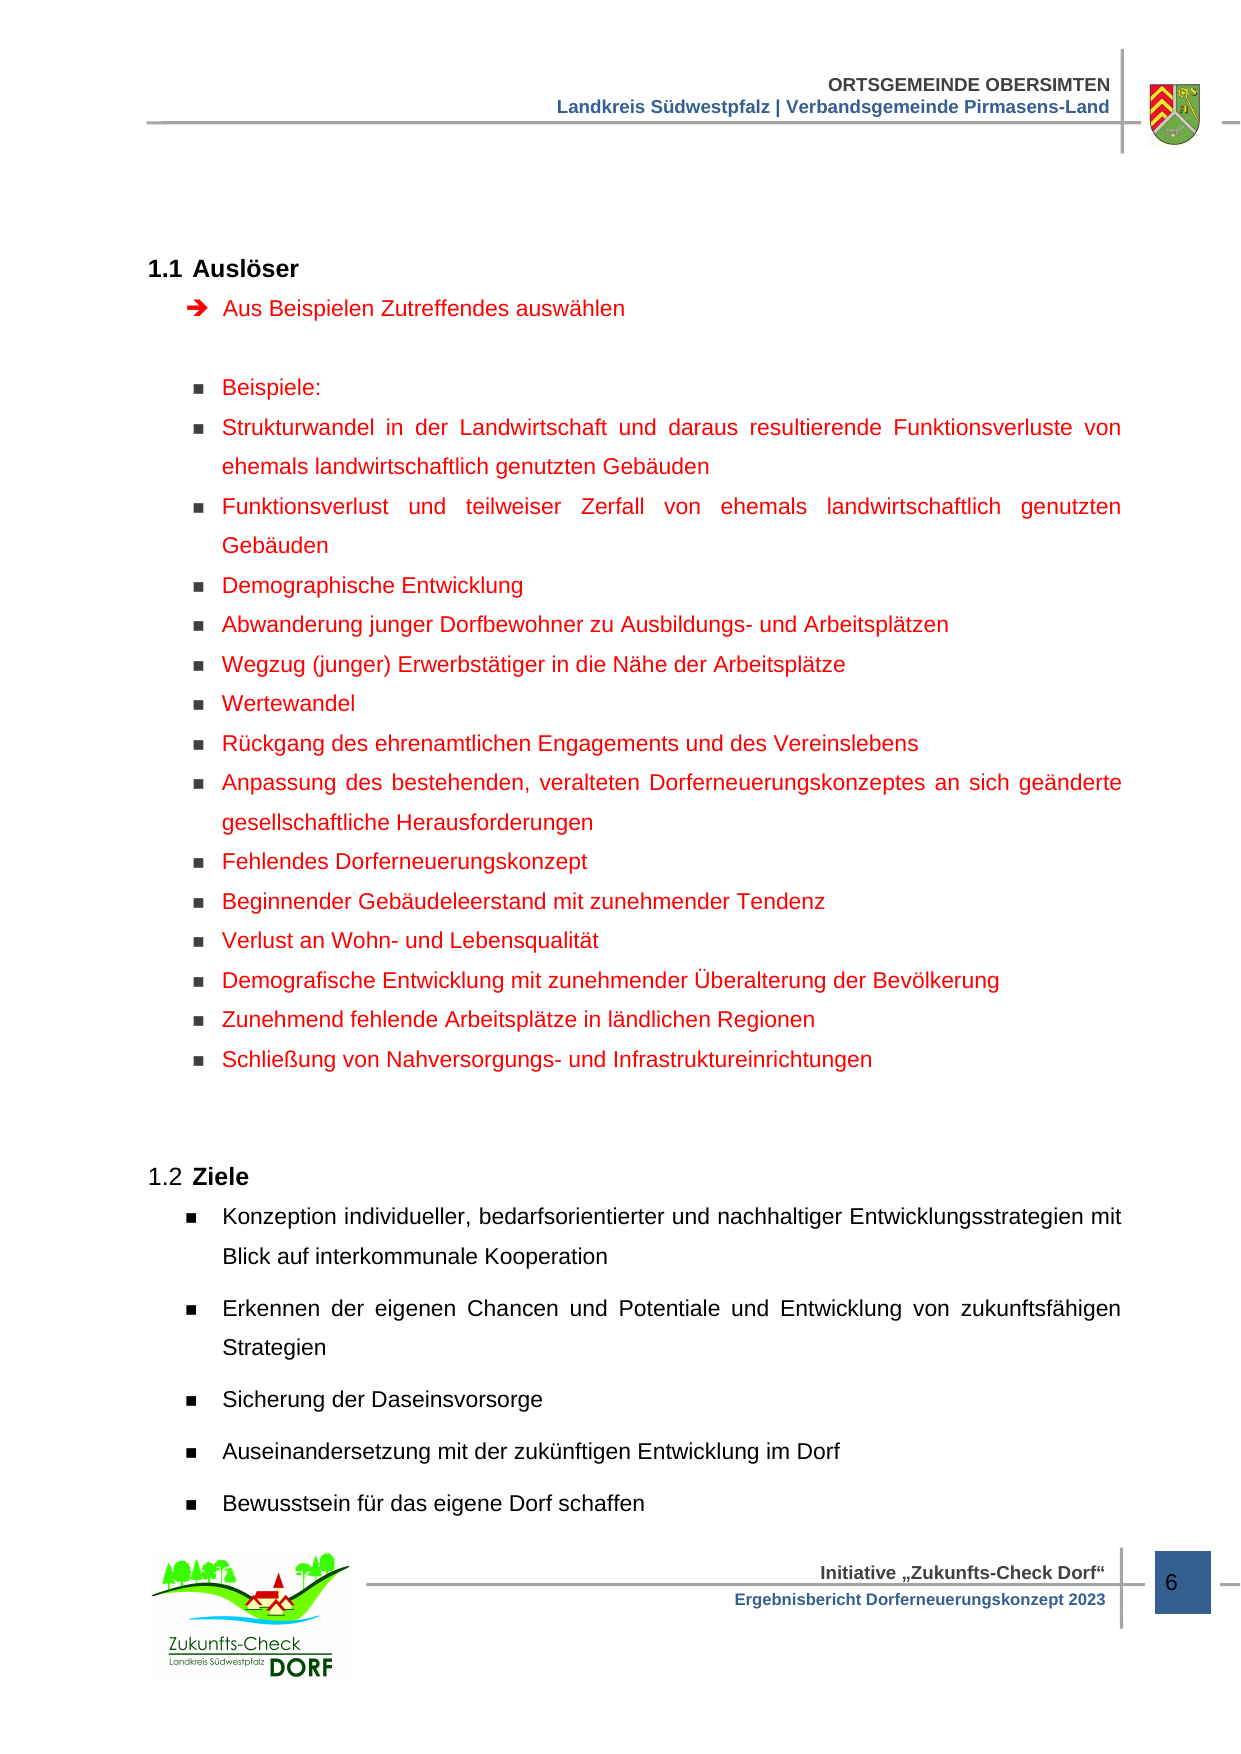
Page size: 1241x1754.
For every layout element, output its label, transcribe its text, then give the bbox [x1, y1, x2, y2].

subtitle Auslöser [148, 254, 1122, 283]
list Konzeption individueller, bedarfsorientierter und nachhaltiger Entwicklungsstrategien mit Blick auf interkommunale Kooperation [185, 1203, 1122, 1269]
list Zunehmend fehlende Arbeitsplätze in ländlichen Regionen [192, 1006, 1122, 1032]
list Bewusstsein für das eigene Dorf schaffen [185, 1490, 1122, 1516]
list Aus Beispielen Zutreffendes auswählen [185, 295, 1122, 322]
list Sicherung der Daseinsvorsorge [185, 1386, 1122, 1412]
list Strukturwandel in der Landwirtschaft und daraus resultierende Funktionsverluste von ehemals landwirtschaftlich genutzten Gebäuden [192, 414, 1122, 480]
list Erkennen der eigenen Chancen und Potentiale und Entwicklung von zukunftsfähigen Strategien [185, 1295, 1122, 1361]
list Demographische Entwicklung [192, 572, 1122, 598]
list Wertewandel [192, 690, 1122, 717]
list Rückgang des ehrenamtlichen Engagements und des Vereinslebens [192, 730, 1122, 756]
list Verlust an Wohn- und Lebensqualität [192, 927, 1122, 953]
list Demografische Entwicklung mit zunehmender Überalterung der Bevölkerung [192, 967, 1122, 993]
picture [147, 1549, 354, 1681]
list Auseinandersetzung mit der zukünftigen Entwicklung im Dorf [185, 1438, 1122, 1464]
list Anpassung des bestehenden, veralteten Dorferneuerungskonzeptes an sich geänderte gesellschaftliche Herausforderungen [192, 769, 1122, 835]
list Beispiele: [192, 374, 1122, 401]
list Fehlendes Dorferneuerungskonzept [192, 848, 1122, 874]
picture [1147, 82, 1202, 147]
list Abwanderung junger Dorfbewohner zu Ausbildungs- und Arbeitsplätzen [192, 611, 1122, 638]
list Schließung von Nahversorgungs- und Infrastruktureinrichtungen [192, 1046, 1122, 1072]
list Wegzug (junger) Erwerbstätiger in die Nähe der Arbeitsplätze [192, 651, 1122, 677]
subtitle Ziele [148, 1162, 1122, 1191]
list Funktionsverlust und teilweiser Zerfall von ehemals landwirtschaftlich genutzten Gebäuden [192, 493, 1122, 559]
list Beginnender Gebäudeleerstand mit zunehmender Tendenz [192, 888, 1122, 914]
